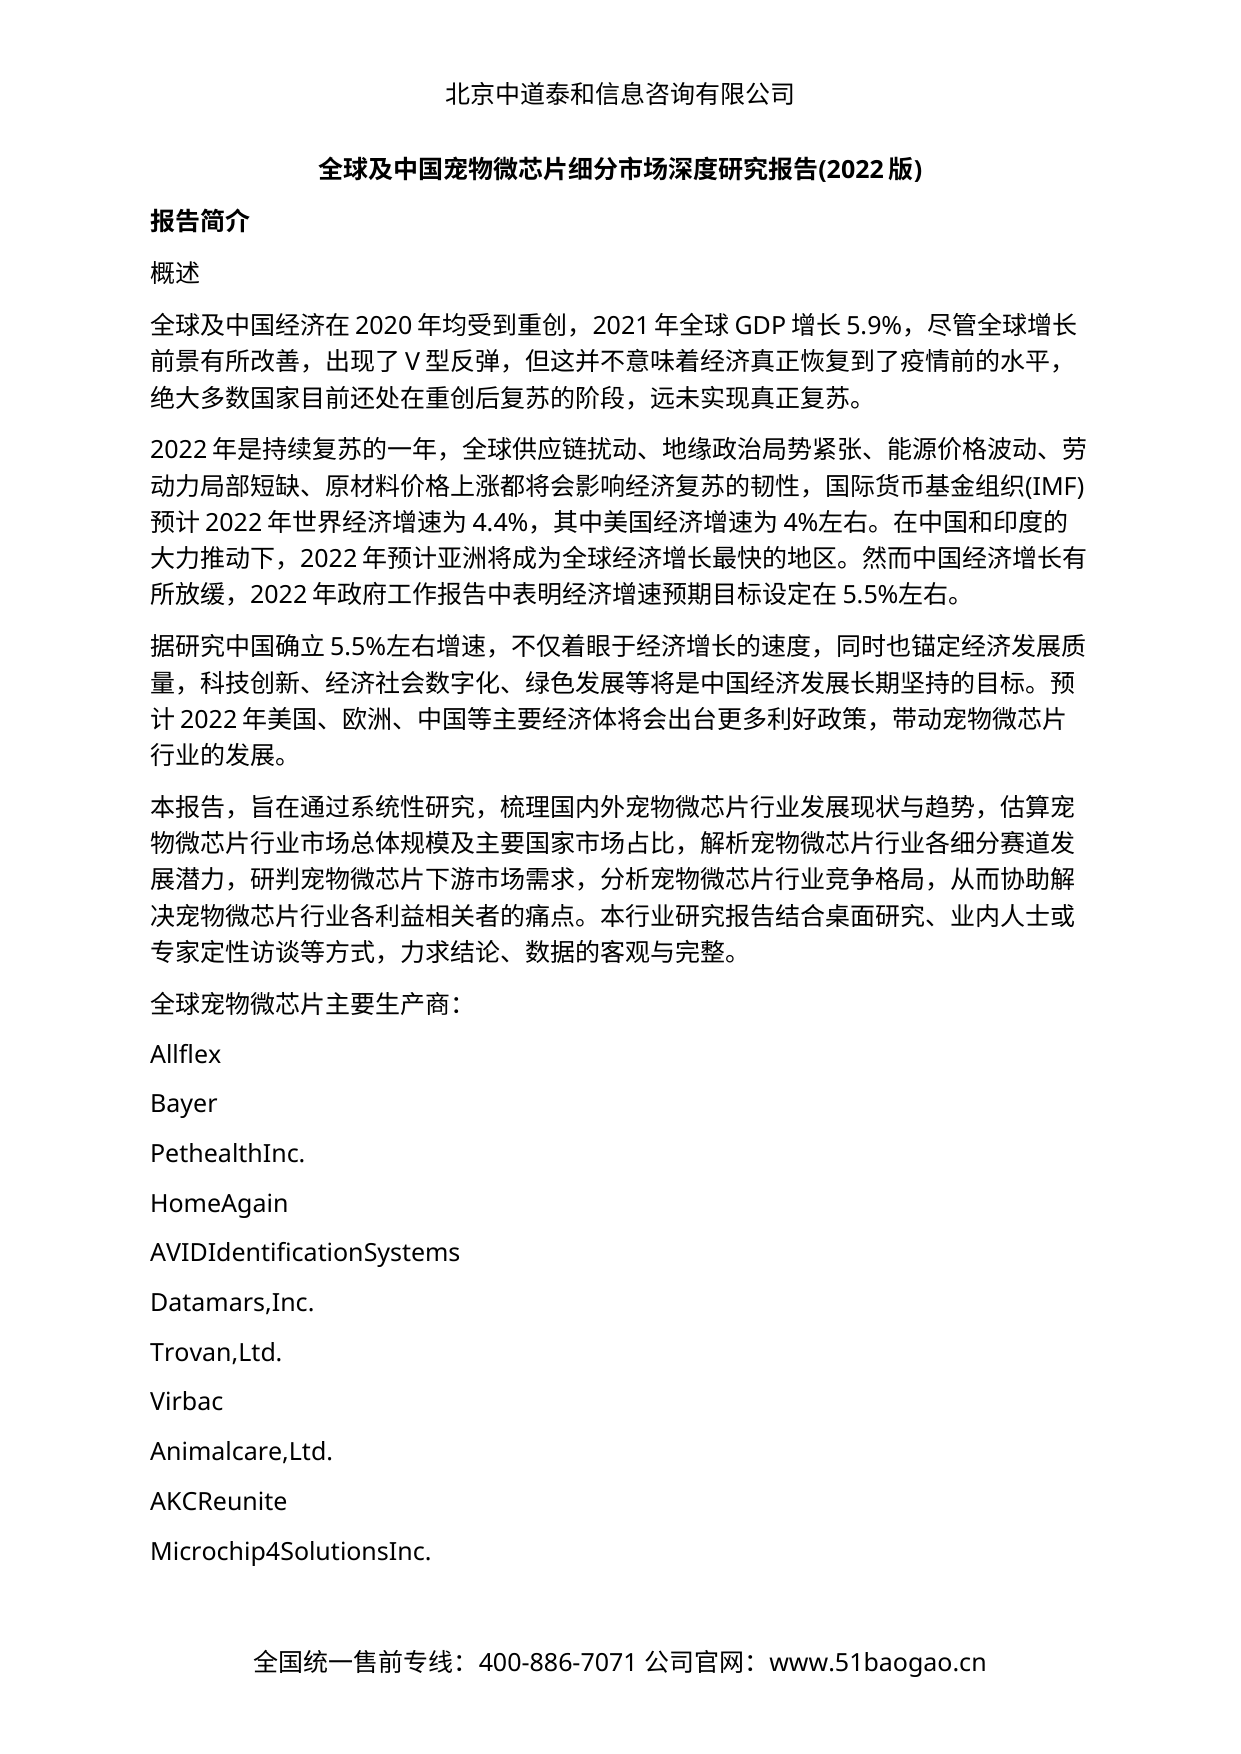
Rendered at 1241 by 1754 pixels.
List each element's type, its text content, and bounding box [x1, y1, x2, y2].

text 全球及中国经济在2020年均受到重创，2021年全球GDP增长5.9%，尽管全球增长前景有所改善，出现了V型反弹，但这并不意味着经济真正恢复到了疫情前的水平，绝大多数国家目前还处在重创后复苏的阶段，远未实现真正复苏。 [150, 306, 1090, 414]
text 2022年是持续复苏的一年，全球供应链扰动、地缘政治局势紧张、能源价格波动、劳动力局部短缺、原材料价格上涨都将会影响经济复苏的韧性，国际货币基金组织(IMF)预计2022年世界经济增速为4.4%，其中美国经济增速为4%左右。在中国和印度的大力推动下，2022年预计亚洲将成为全球经济增长最快的地区。然而中国经济增长有所放缓，2022年政府工作报告中表明经济增速预期目标设定在5.5%左右。 [150, 430, 1090, 611]
text Trovan,Ltd. [150, 1334, 1090, 1368]
text 据研究中国确立5.5%左右增速，不仅着眼于经济增长的速度，同时也锚定经济发展质量，科技创新、经济社会数字化、绿色发展等将是中国经济发展长期坚持的目标。预计2022年美国、欧洲、中国等主要经济体将会出台更多利好政策，带动宠物微芯片行业的发展。 [150, 627, 1090, 772]
text 全球宠物微芯片主要生产商： [150, 984, 1090, 1021]
text Virbac [150, 1384, 1090, 1418]
text PethealthInc. [150, 1136, 1090, 1170]
text Animalcare,Ltd. [150, 1434, 1090, 1468]
text 全球及中国宠物微芯片细分市场深度研究报告(2022版) [150, 150, 1090, 186]
text AVIDIdentificationSystems [150, 1235, 1090, 1269]
text 概述 [150, 254, 1090, 290]
text Datamars,Inc. [150, 1285, 1090, 1319]
text 报告简介 [150, 202, 1090, 238]
text Microchip4SolutionsInc. [150, 1533, 1090, 1567]
text 本报告，旨在通过系统性研究，梳理国内外宠物微芯片行业发展现状与趋势，估算宠物微芯片行业市场总体规模及主要国家市场占比，解析宠物微芯片行业各细分赛道发展潜力，研判宠物微芯片下游市场需求，分析宠物微芯片行业竞争格局，从而协助解决宠物微芯片行业各利益相关者的痛点。本行业研究报告结合桌面研究、业内人士或专家定性访谈等方式，力求结论、数据的客观与完整。 [150, 787, 1090, 969]
text HomeAgain [150, 1185, 1090, 1219]
text AKCReunite [150, 1483, 1090, 1517]
text Bayer [150, 1086, 1090, 1120]
text Allflex [150, 1036, 1090, 1070]
